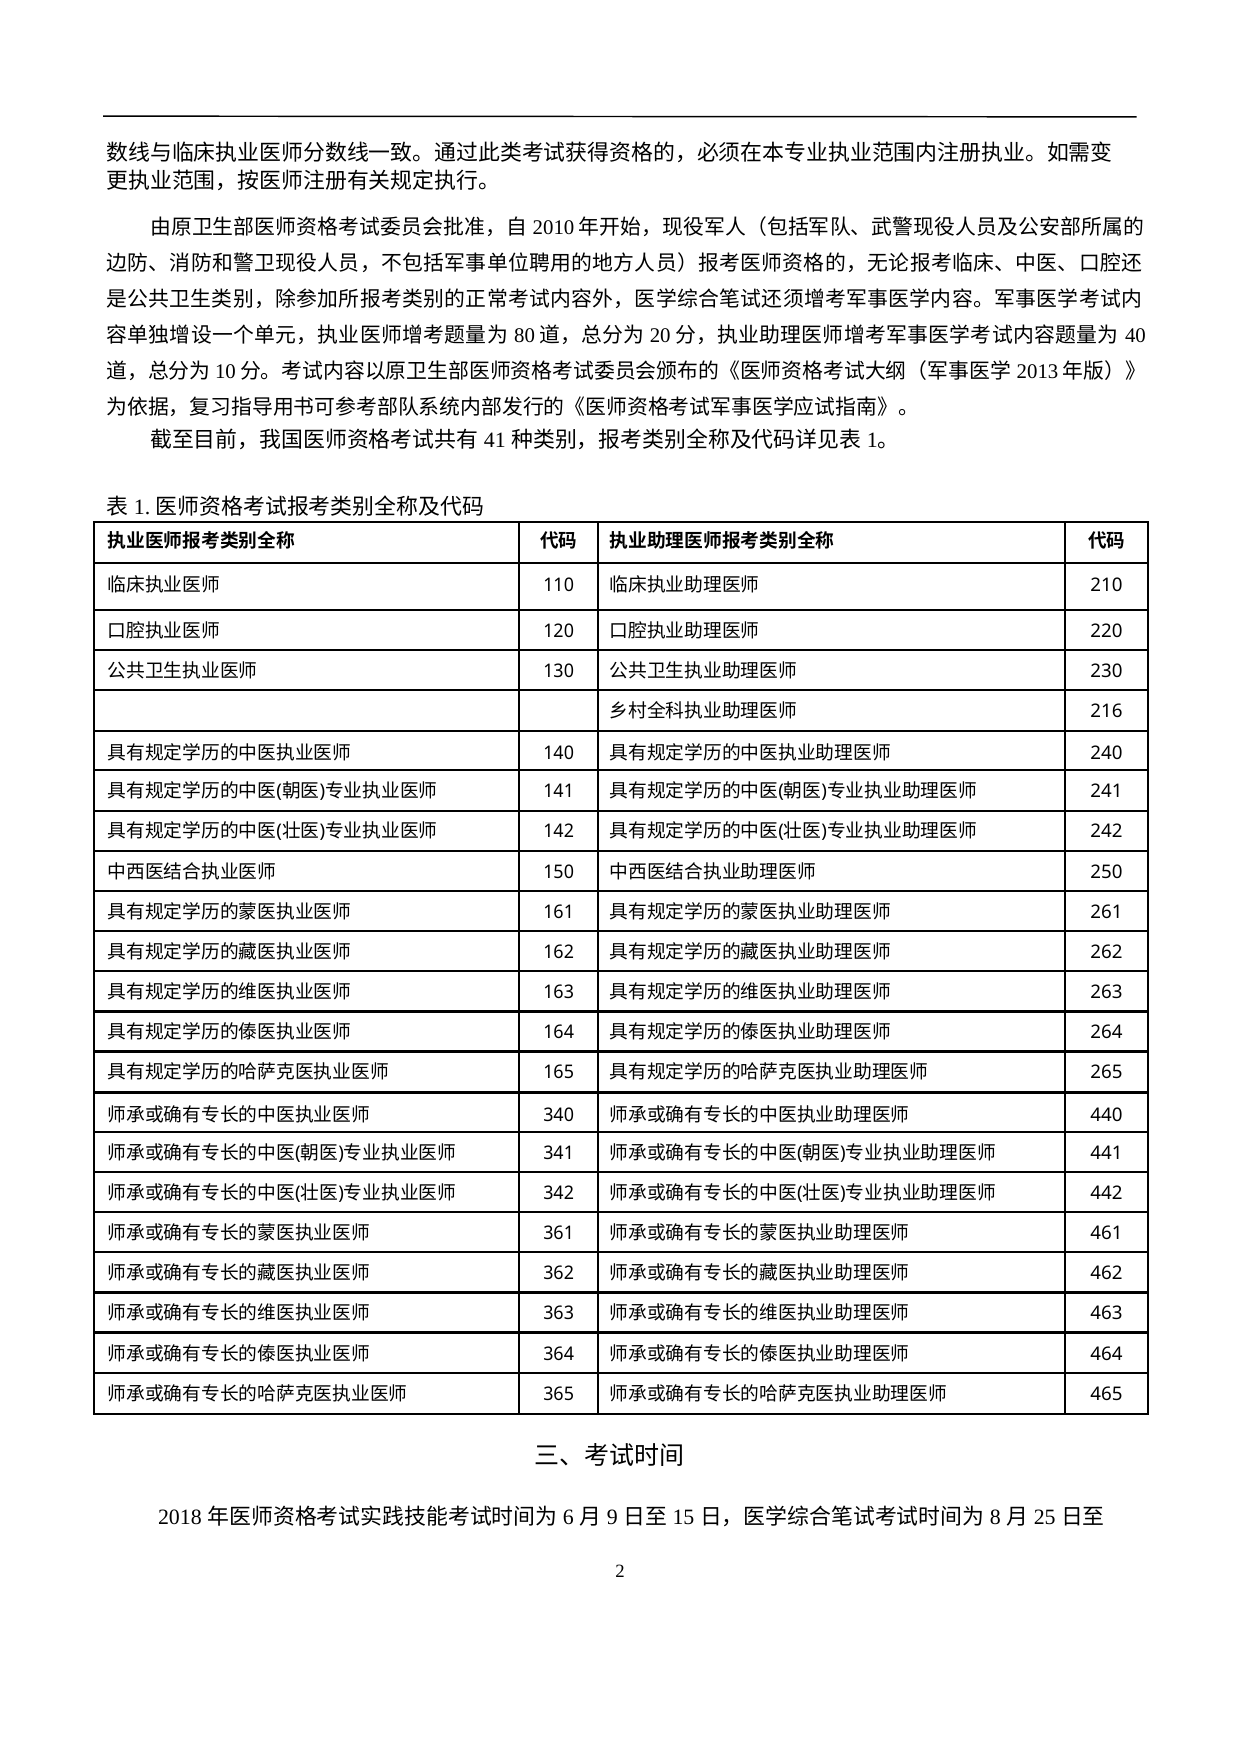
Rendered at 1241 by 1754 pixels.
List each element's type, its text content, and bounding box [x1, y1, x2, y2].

table_cell [95, 1204, 518, 1211]
table_cell [95, 764, 518, 769]
table_cell [1066, 1405, 1147, 1413]
table_cell [1066, 923, 1147, 930]
table_cell [599, 923, 1064, 930]
table_cell [1066, 1324, 1147, 1331]
table_cell 具有规定学历的蒙医执业医师 [95, 892, 518, 923]
table_cell [1066, 1364, 1147, 1372]
table_cell 乡村全科执业助理医师 [599, 691, 1064, 722]
table_cell 163 [520, 972, 597, 1003]
table_cell 师承或确有专长的中医(朝医)专业执业医师 [95, 1133, 518, 1163]
table_cell [599, 1405, 1064, 1413]
table_cell 中西医结合执业助理医师 [599, 852, 1064, 882]
table_cell [520, 842, 597, 849]
table_cell 临床执业助理医师 [599, 564, 1064, 596]
table_cell 140 [520, 732, 597, 764]
table_cell [95, 1405, 518, 1413]
table_cell [520, 641, 597, 649]
table_cell 240 [1066, 732, 1147, 764]
table_cell 164 [520, 1013, 597, 1043]
table_cell [1066, 1125, 1147, 1131]
table_cell [599, 641, 1064, 649]
text 表 1. 医师资格考试报考类别全称及代码 [106, 493, 1148, 519]
table_cell 具有规定学历的中医(朝医)专业执业医师 [95, 771, 518, 802]
table_cell 142 [520, 812, 597, 842]
table_cell [1066, 1204, 1147, 1211]
table_cell [520, 963, 597, 970]
table_cell [95, 1043, 518, 1050]
table_cell 361 [520, 1213, 597, 1244]
table_cell [599, 722, 1064, 730]
table_cell 具有规定学历的中医(壮医)专业执业助理医师 [599, 812, 1064, 842]
table_cell [520, 722, 597, 730]
table_cell [95, 883, 518, 890]
table_cell [95, 596, 518, 608]
table_cell [599, 1003, 1064, 1010]
table_cell [599, 596, 1064, 608]
table_cell 241 [1066, 771, 1147, 802]
table_cell 465 [1066, 1374, 1147, 1404]
table_cell 具有规定学历的维医执业助理医师 [599, 972, 1064, 1003]
table_cell [520, 1125, 597, 1131]
table_cell 师承或确有专长的傣医执业助理医师 [599, 1334, 1064, 1364]
table_cell [95, 963, 518, 970]
table_cell [599, 963, 1064, 970]
table_cell [1066, 1003, 1147, 1010]
table_cell 461 [1066, 1213, 1147, 1244]
table_cell 中西医结合执业医师 [95, 852, 518, 882]
table_header 代码 [520, 523, 597, 552]
table_cell [520, 552, 597, 562]
text 三、考试时间 [94, 1442, 1125, 1470]
table_cell 师承或确有专长的哈萨克医执业医师 [95, 1374, 518, 1404]
table_cell 师承或确有专长的中医执业医师 [95, 1094, 518, 1125]
table_cell 具有规定学历的中医执业助理医师 [599, 732, 1064, 764]
table_cell 具有规定学历的中医执业医师 [95, 732, 518, 764]
table_cell 265 [1066, 1053, 1147, 1083]
table_cell 363 [520, 1294, 597, 1324]
table_cell [520, 682, 597, 689]
table_cell [520, 802, 597, 809]
table_cell [1066, 764, 1147, 769]
table_cell 130 [520, 651, 597, 682]
table_cell [1066, 802, 1147, 809]
table_cell [520, 1284, 597, 1291]
table_cell 364 [520, 1334, 597, 1364]
table_cell 公共卫生执业医师 [95, 651, 518, 682]
table_cell [1066, 641, 1147, 649]
table_cell [599, 1244, 1064, 1251]
table_cell 162 [520, 932, 597, 963]
text 2018 年医师资格考试实践技能考试时间为 6 月 9 日至 15 日，医学综合笔试考试时间为 8 月 25 日至 [94, 1503, 1169, 1530]
table_cell [599, 883, 1064, 890]
table_cell 师承或确有专长的蒙医执业助理医师 [599, 1213, 1064, 1244]
table_cell [520, 691, 597, 722]
table_cell [599, 1324, 1064, 1331]
table_cell [599, 1364, 1064, 1372]
table_cell [95, 691, 518, 722]
table_cell 250 [1066, 852, 1147, 882]
table_cell 362 [520, 1253, 597, 1284]
table_cell 165 [520, 1053, 597, 1083]
table_cell 具有规定学历的中医(朝医)专业执业助理医师 [599, 771, 1064, 802]
table_cell 师承或确有专长的中医(壮医)专业执业助理医师 [599, 1173, 1064, 1204]
table_cell [1066, 596, 1147, 608]
table_cell [1066, 1043, 1147, 1050]
table_cell 442 [1066, 1173, 1147, 1204]
table_cell 师承或确有专长的中医(朝医)专业执业助理医师 [599, 1133, 1064, 1163]
table_cell [95, 682, 518, 689]
table_cell 242 [1066, 812, 1147, 842]
table_cell [599, 1125, 1064, 1131]
table_cell 141 [520, 771, 597, 802]
table_cell [599, 1083, 1064, 1091]
table_cell [1066, 1164, 1147, 1171]
table_cell 师承或确有专长的哈萨克医执业助理医师 [599, 1374, 1064, 1404]
table_cell 口腔执业医师 [95, 611, 518, 641]
table_cell [1066, 1083, 1147, 1091]
table_cell 师承或确有专长的维医执业助理医师 [599, 1294, 1064, 1324]
table_cell 师承或确有专长的中医(壮医)专业执业医师 [95, 1173, 518, 1204]
table_cell 具有规定学历的维医执业医师 [95, 972, 518, 1003]
table_cell 464 [1066, 1334, 1147, 1364]
table_cell [520, 1405, 597, 1413]
table_cell [1066, 1284, 1147, 1291]
table_cell [599, 1204, 1064, 1211]
table_cell [1066, 1244, 1147, 1251]
table_cell [520, 764, 597, 769]
table_cell 具有规定学历的哈萨克医执业助理医师 [599, 1053, 1064, 1083]
table_cell 161 [520, 892, 597, 923]
table_cell 具有规定学历的傣医执业助理医师 [599, 1013, 1064, 1043]
table_cell 262 [1066, 932, 1147, 963]
table_cell [520, 923, 597, 930]
table_cell 具有规定学历的傣医执业医师 [95, 1013, 518, 1043]
table_cell [520, 596, 597, 608]
table_cell 441 [1066, 1133, 1147, 1163]
text 截至目前，我国医师资格考试共有 41 种类别，报考类别全称及代码详见表 1。 [150, 426, 1148, 452]
table_cell [520, 1043, 597, 1050]
table_cell [599, 1164, 1064, 1171]
table_cell 临床执业医师 [95, 564, 518, 596]
table_cell [599, 802, 1064, 809]
table_cell 师承或确有专长的蒙医执业医师 [95, 1213, 518, 1244]
text 数线与临床执业医师分数线一致。通过此类考试获得资格的，必须在本专业执业范围内注册执业。如需变更执业范围，按医师注册有关规定执行。 [106, 139, 1112, 193]
table_cell [95, 1164, 518, 1171]
table_cell 263 [1066, 972, 1147, 1003]
table_cell [520, 883, 597, 890]
table_cell 110 [520, 564, 597, 596]
table_cell [1066, 963, 1147, 970]
table_cell [95, 1364, 518, 1372]
table_cell [95, 552, 518, 562]
table_header 执业医师报考类别全称 [95, 523, 518, 552]
table_cell [520, 1244, 597, 1251]
table_header 代码 [1066, 523, 1147, 552]
table_cell 具有规定学历的藏医执业医师 [95, 932, 518, 963]
table_cell [95, 1284, 518, 1291]
table_cell [1066, 552, 1147, 562]
table_cell [520, 1324, 597, 1331]
table_cell 216 [1066, 691, 1147, 722]
table_cell [95, 722, 518, 730]
table_cell [599, 552, 1064, 562]
table_cell 师承或确有专长的维医执业医师 [95, 1294, 518, 1324]
table_cell 具有规定学历的哈萨克医执业医师 [95, 1053, 518, 1083]
table_cell 340 [520, 1094, 597, 1125]
table_cell [599, 842, 1064, 849]
table_cell 261 [1066, 892, 1147, 923]
table_cell [599, 682, 1064, 689]
table_cell 341 [520, 1133, 597, 1163]
table_cell 具有规定学历的中医(壮医)专业执业医师 [95, 812, 518, 842]
text 由原卫生部医师资格考试委员会批准，自2010年开始，现役军人（包括军队、武警现役人员及公安部所属的边防、消防和警卫现役人员，不包括军事单位聘用的地方人员）报考医师资格的，无论报考临床、中医、口腔还是公共卫生类别，除参加所报考类别的正常考试内容外，医学综合笔试还须增考军事医学内容。军事医学考试内容单独增设一个单元，执业医师增考题量为80道，总分为20分，执业助理医师增考军事医学考试内容题量为40道，总分为10分。考试内容以原卫生部医师资格考试委员会颁布的《医师资格考试大纲（军事医学2013年版）》为依据，复习指导用书可参考部队系统内部发行的《医师资格考试军事医学应试指南》。 [106, 206, 1146, 422]
table_cell 师承或确有专长的傣医执业医师 [95, 1334, 518, 1364]
table_header 执业助理医师报考类别全称 [599, 523, 1064, 552]
table_cell 150 [520, 852, 597, 882]
table_cell 公共卫生执业助理医师 [599, 651, 1064, 682]
table_cell [599, 1043, 1064, 1050]
table_cell [95, 923, 518, 930]
table_cell [1066, 842, 1147, 849]
table_cell [95, 842, 518, 849]
table_cell [1066, 682, 1147, 689]
table_cell 463 [1066, 1294, 1147, 1324]
table_cell [520, 1204, 597, 1211]
table_cell 220 [1066, 611, 1147, 641]
table_cell 师承或确有专长的藏医执业医师 [95, 1253, 518, 1284]
table_cell [95, 1125, 518, 1131]
table_cell [95, 1003, 518, 1010]
text 2 [94, 1560, 1146, 1581]
table_cell 462 [1066, 1253, 1147, 1284]
table_cell 264 [1066, 1013, 1147, 1043]
table_cell 具有规定学历的蒙医执业助理医师 [599, 892, 1064, 923]
table_cell 365 [520, 1374, 597, 1404]
table_cell [95, 1324, 518, 1331]
table_cell [95, 802, 518, 809]
table_cell [520, 1003, 597, 1010]
table_cell [1066, 883, 1147, 890]
table_cell 120 [520, 611, 597, 641]
table_cell [95, 1244, 518, 1251]
table_cell [520, 1164, 597, 1171]
table_cell [520, 1364, 597, 1372]
table_cell [520, 1083, 597, 1091]
table_cell 师承或确有专长的中医执业助理医师 [599, 1094, 1064, 1125]
table_cell [95, 1083, 518, 1091]
table_cell 师承或确有专长的藏医执业助理医师 [599, 1253, 1064, 1284]
table_cell 具有规定学历的藏医执业助理医师 [599, 932, 1064, 963]
table_cell [1066, 722, 1147, 730]
table_cell 342 [520, 1173, 597, 1204]
table_cell 210 [1066, 564, 1147, 596]
table_cell 口腔执业助理医师 [599, 611, 1064, 641]
table_cell 440 [1066, 1094, 1147, 1125]
table_cell 230 [1066, 651, 1147, 682]
table_cell [599, 764, 1064, 769]
table_cell [599, 1284, 1064, 1291]
table_cell [95, 641, 518, 649]
